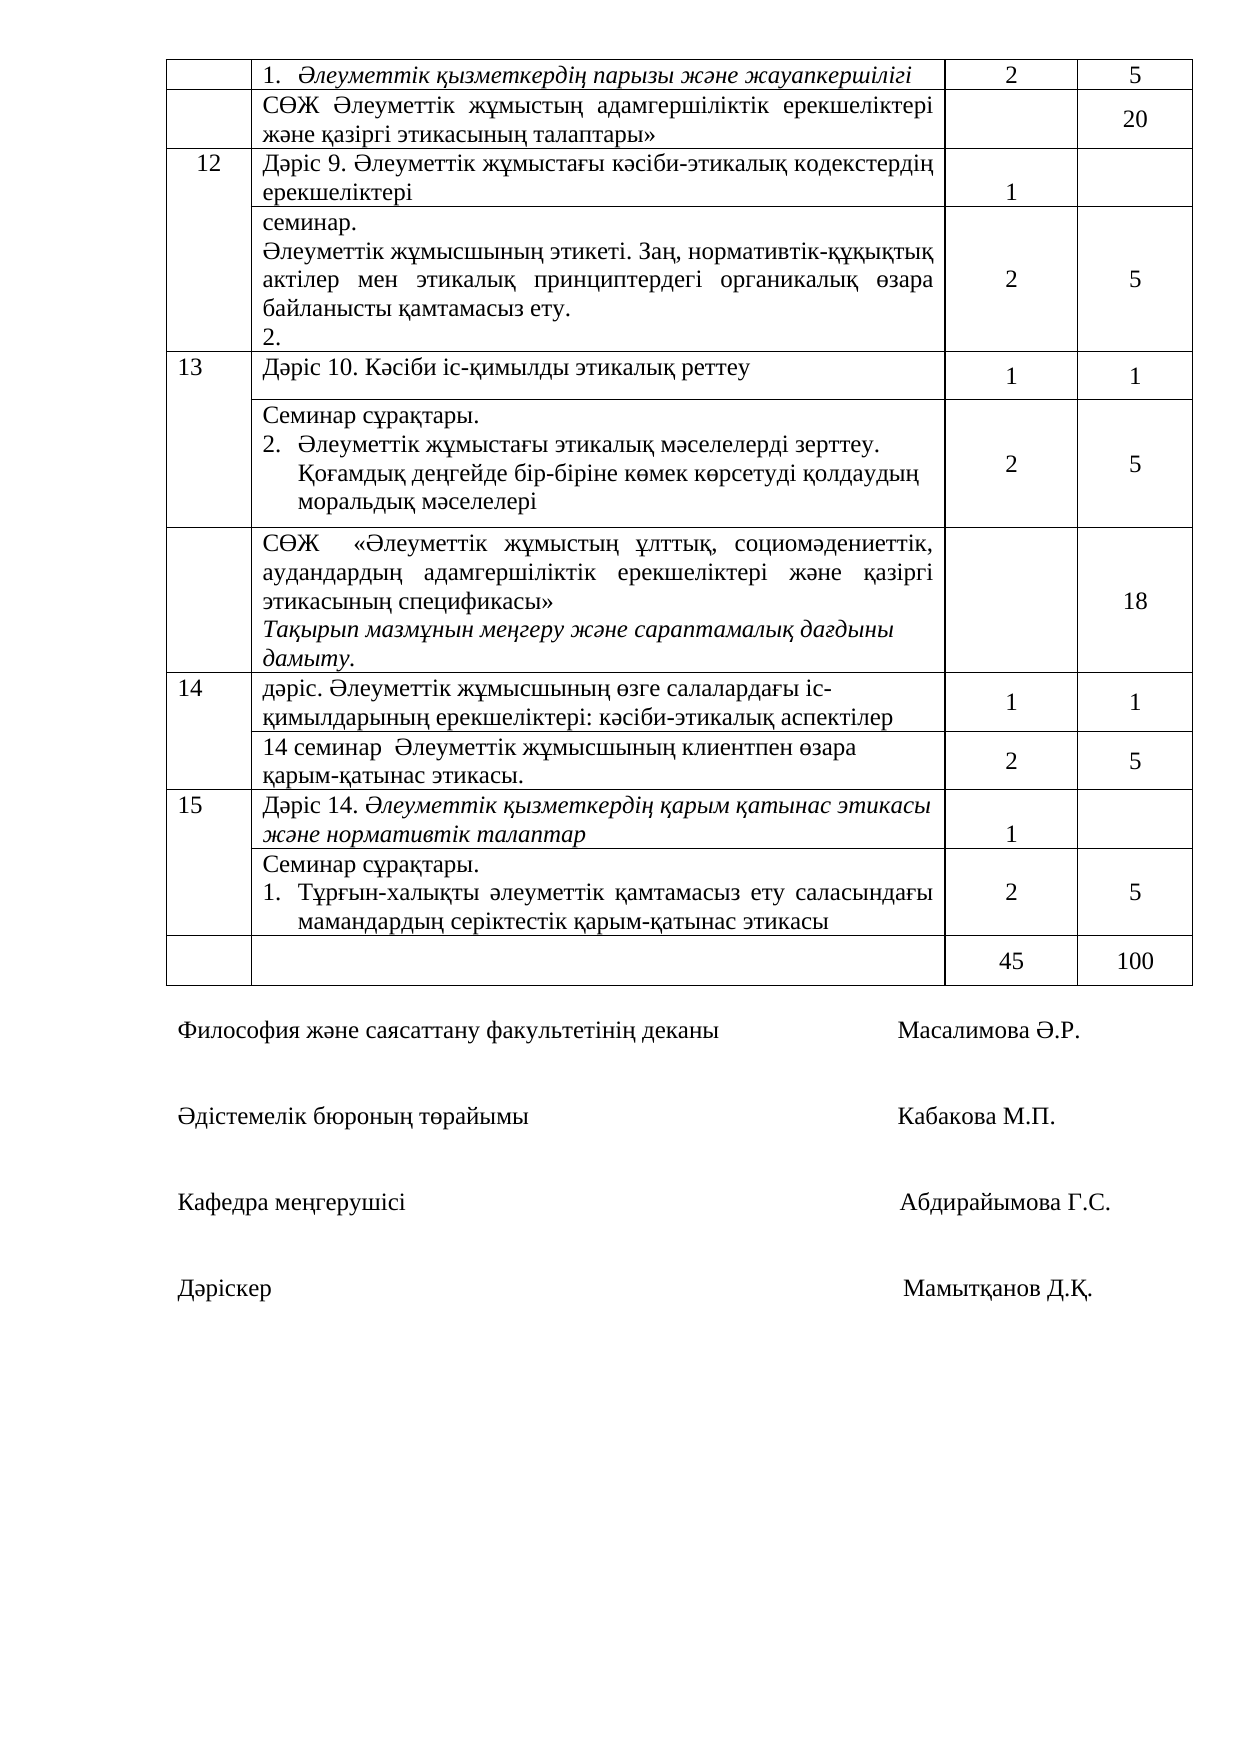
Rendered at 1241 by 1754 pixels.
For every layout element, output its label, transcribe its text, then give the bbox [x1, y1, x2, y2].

table_cell 45 [946, 936, 1077, 985]
table_cell [167, 90, 251, 147]
table_cell Дәріс 10. Кәсіби іс-қимылды этикалық реттеу [252, 352, 944, 399]
table_cell 100 [1078, 936, 1192, 985]
table_cell 2 [946, 849, 1077, 935]
text Кафедра меңгерушісі Абдирайымова Г.С. [177, 1187, 1152, 1216]
table_cell 1 [1078, 352, 1192, 399]
table_cell 1 [946, 673, 1077, 731]
table_cell 1 [946, 352, 1077, 399]
table_cell 11 [167, 60, 251, 89]
table_cell 12 [167, 149, 251, 351]
table_cell 2 [946, 732, 1077, 789]
table_cell 20 [1078, 90, 1192, 147]
table_cell 15 [167, 790, 251, 935]
table_cell Дәріс 9. Әлеуметтік жұмыстағы кәсіби-этикалық кодекстердің ерекшеліктері [252, 149, 944, 206]
text Дәріскер Мамытқанов Д.Қ. [177, 1273, 1152, 1302]
table_cell [1078, 149, 1192, 206]
table_cell 1 [946, 149, 1077, 206]
table_cell 18 [1078, 528, 1192, 672]
text Әдістемелік бюроның төрайымы Кабакова М.П. [177, 1101, 1152, 1130]
table_cell Дәріс 14. Әлеуметтік қызметкердің қарым қатынас этикасы және нормативтік талаптар [252, 790, 944, 848]
table_cell 14 семинар Әлеуметтік жұмысшының клиентпен өзара қарым-қатынас этикасы. [252, 732, 944, 789]
table_cell 5 [1078, 207, 1192, 351]
table_cell 5 [1078, 400, 1192, 527]
table_cell [167, 528, 251, 672]
table_cell 2 [946, 400, 1077, 527]
table_cell 14 [167, 673, 251, 789]
table_cell СӨЖ «Әлеуметтік жұмыстың ұлттық, социомәдениеттік, аудандардың адамгершіліктік ерекшеліктері және қазіргі этикасының спецификасы» Тақырып мазмұнын меңгеру және сараптамалық дағдыны дамыту. [252, 528, 944, 672]
table_cell Әлеуметтік қызметкердің парызы және жауапкершілігі [252, 60, 944, 89]
table_cell семинар. Әлеуметтік жұмысшының этикеті. Заң, нормативтік-құқықтық актілер мен этикалық принциптердегі органикалық өзара байланысты қамтамасыз ету. [252, 207, 944, 351]
table_cell 5 [1078, 849, 1192, 935]
table_cell 1 [946, 790, 1077, 848]
table_cell 2 [946, 207, 1077, 351]
table_cell [1078, 790, 1192, 848]
table_cell 5 [1078, 732, 1192, 789]
table_cell 2 [946, 60, 1077, 89]
table_cell [167, 936, 251, 985]
table_cell [252, 936, 944, 985]
table_cell Семинар сұрақтары. Әлеуметтік жұмыстағы этикалық мәселелерді зерттеу. Қоғамдық деңгейде бір-біріне көмек көрсетуді қолдаудың моральдық мәселелері [252, 400, 944, 527]
table_cell Семинар сұрақтары. Тұрғын-халықты әлеуметтік қамтамасыз ету саласындағы мамандардың серіктестік қарым-қатынас этикасы [252, 849, 944, 935]
table_cell 13 [167, 352, 251, 527]
table_cell [946, 528, 1077, 672]
table_cell СӨЖ Әлеуметтік жұмыстың адамгершіліктік ерекшеліктері және қазіргі этикасының талаптары» [252, 90, 944, 147]
table_cell [946, 90, 1077, 147]
text Философия және саясаттану факультетінің деканы Масалимова Ә.Р. [177, 1015, 1152, 1087]
table_cell дәріс. Әлеуметтік жұмысшының өзге салалардағы іс-қимылдарының ерекшеліктері: кәсіби-этикалық аспектілер [252, 673, 944, 731]
table_cell 5 [1078, 60, 1192, 89]
table_cell 1 [1078, 673, 1192, 731]
